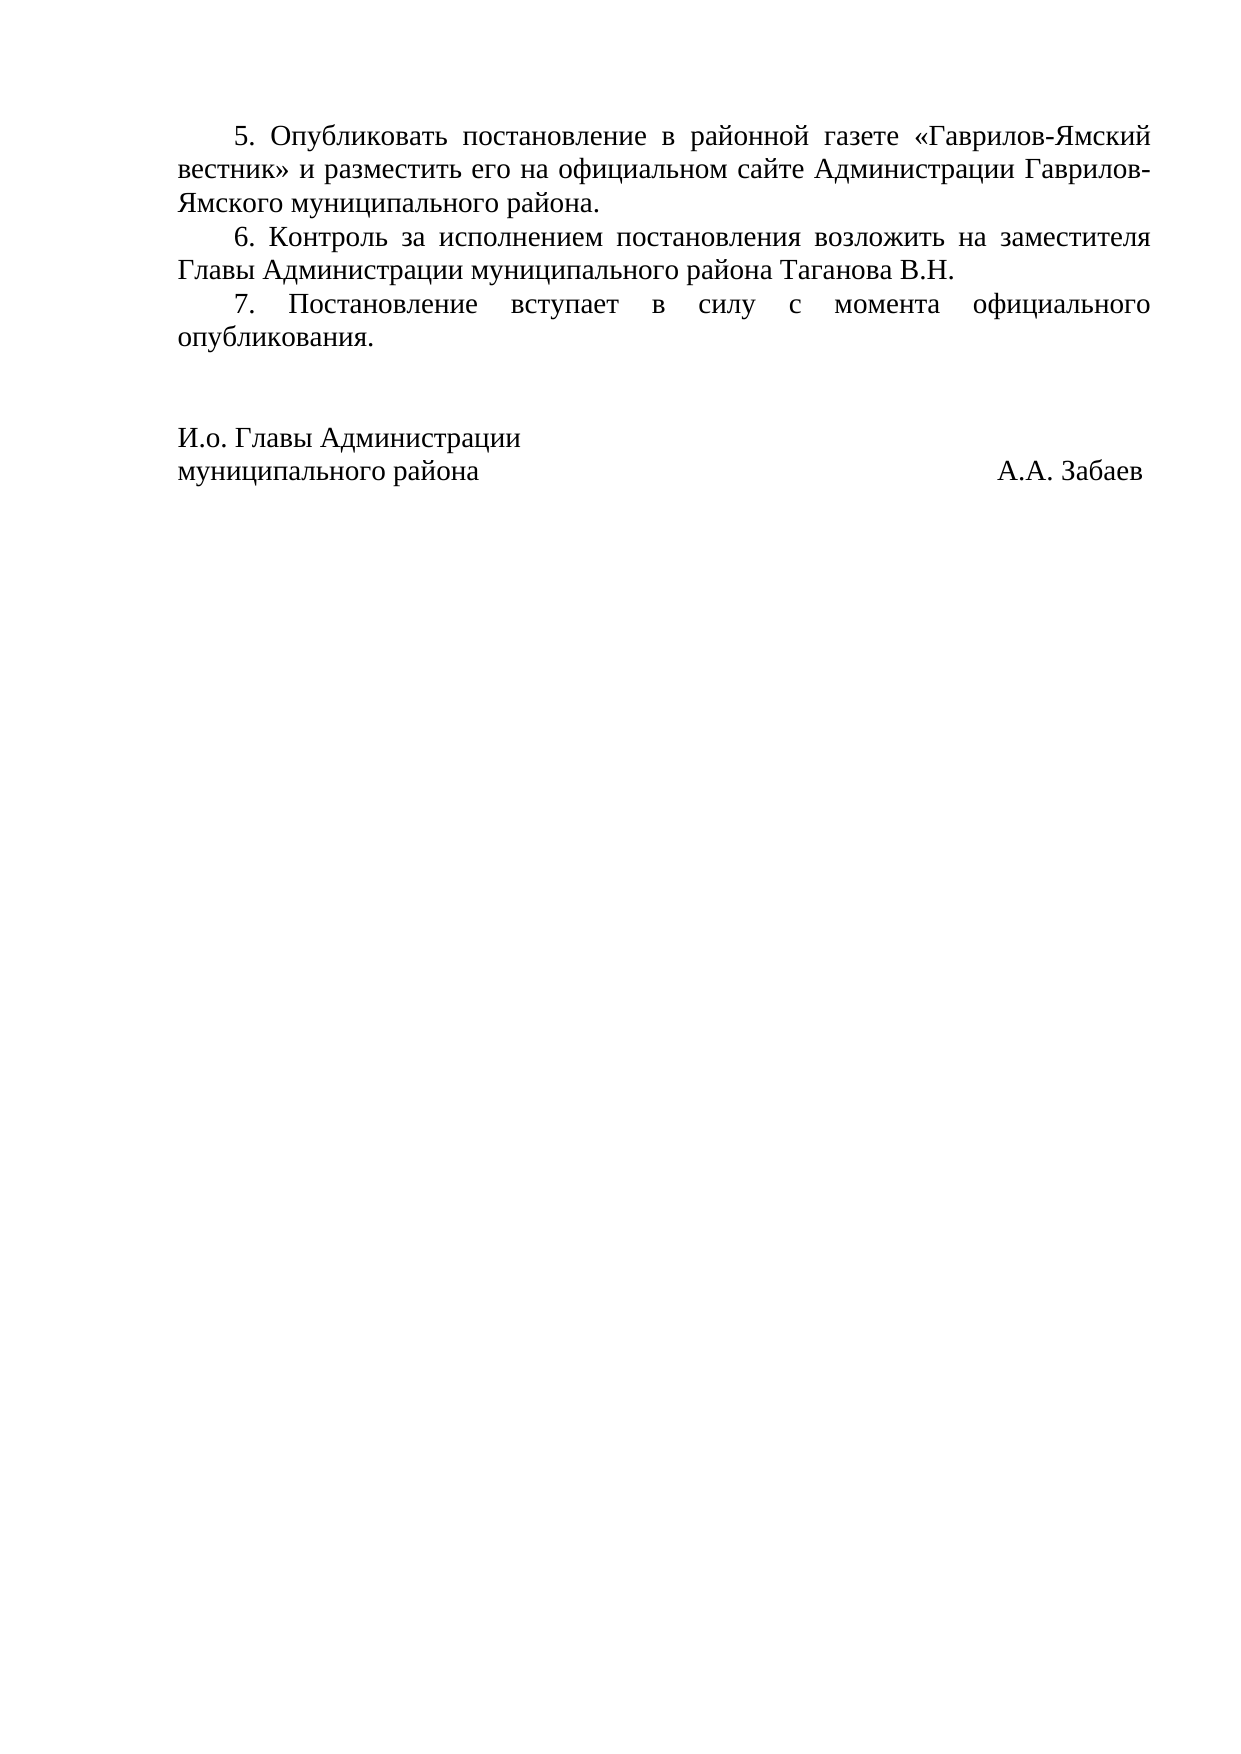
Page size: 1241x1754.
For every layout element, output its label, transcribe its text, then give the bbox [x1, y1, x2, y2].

text И.о. Главы Администрации [177, 420, 1152, 453]
text 6. Контроль за исполнением постановления возложить на заместителя Главы Администрации муниципального района Таганова В.Н. [177, 219, 1152, 286]
text муниципального района А.А. Забаев [177, 453, 1152, 487]
text 7. Постановление вступает в силу с момента официального опубликования. [177, 286, 1152, 353]
text 5. Опубликовать постановление в районной газете «Гаврилов-Ямский вестник» и разместить его на официальном сайте Администрации Гаврилов-Ямского муниципального района. [177, 118, 1152, 219]
